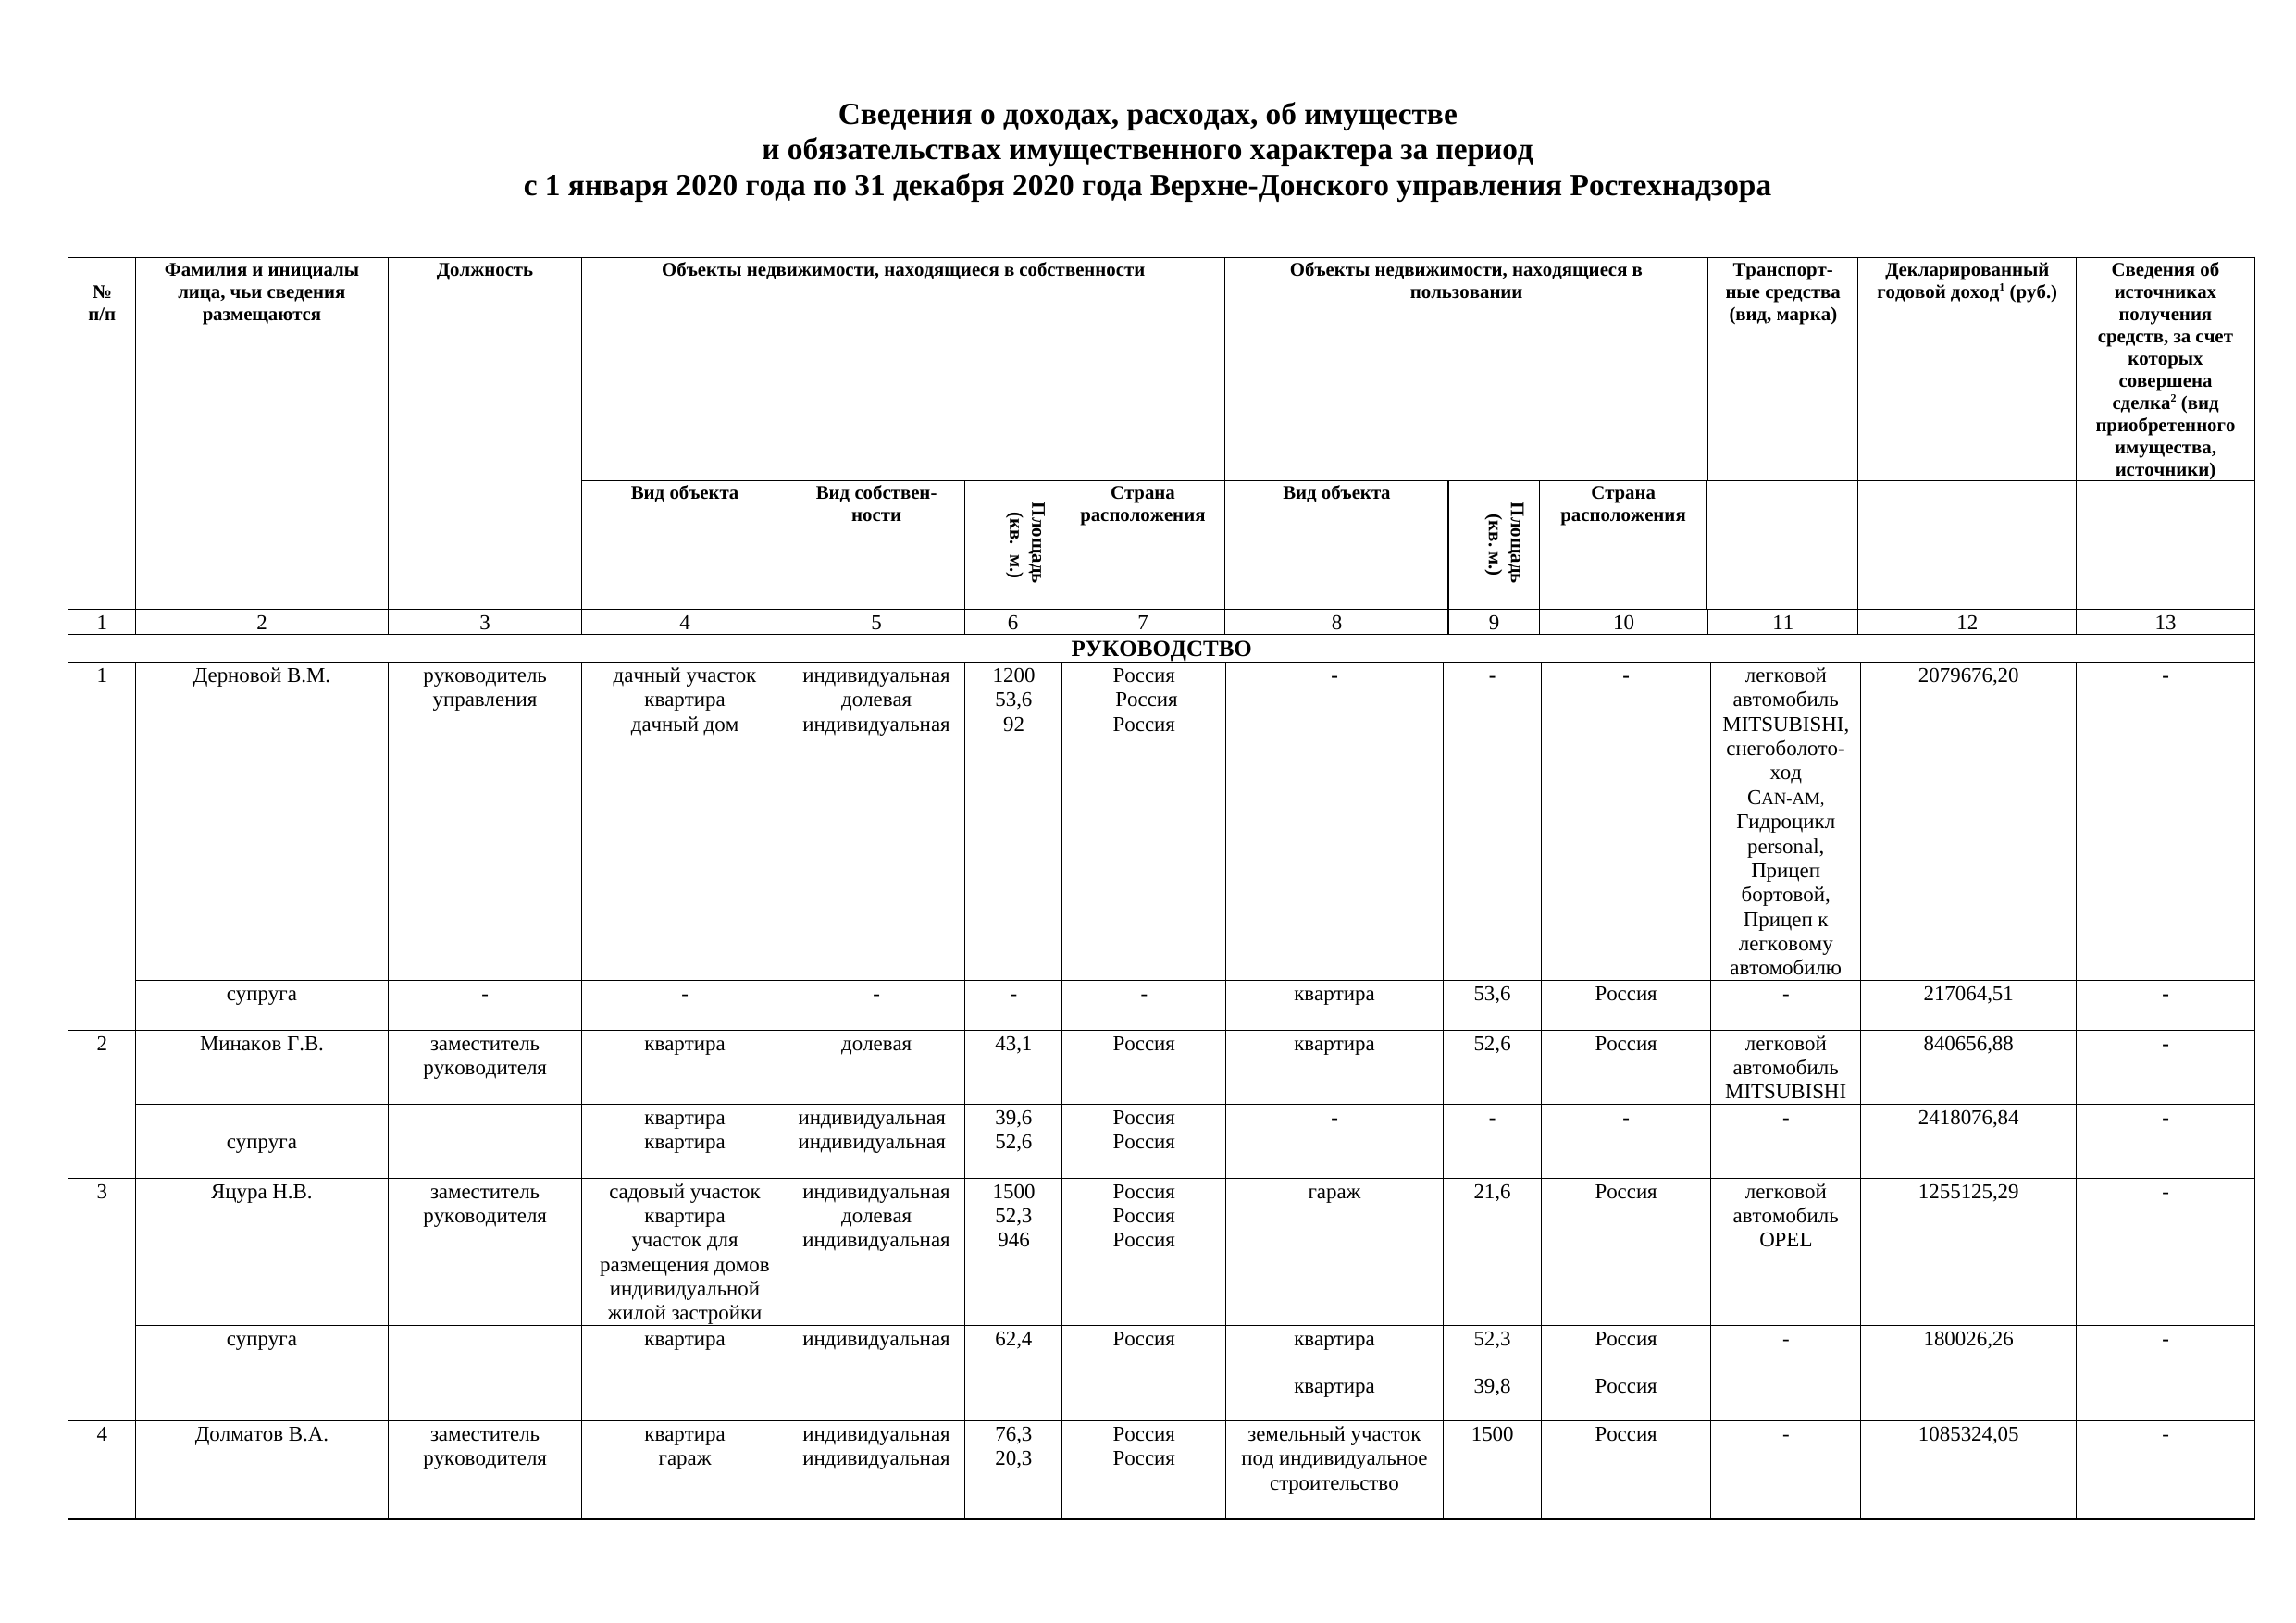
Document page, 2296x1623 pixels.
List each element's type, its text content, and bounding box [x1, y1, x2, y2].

table_cell 21,6 [1444, 1179, 1541, 1325]
table_cell РУКОВОДСТВО [68, 635, 2254, 662]
table_cell 1500 52,3 946 [965, 1179, 1061, 1325]
table_cell 52,3 39,8 [1444, 1326, 1541, 1420]
table_cell Страна расположения [1540, 481, 1706, 609]
table_cell 5 [788, 610, 964, 634]
table_cell - [1711, 981, 1860, 1029]
table_cell 6 [965, 610, 1061, 634]
table_cell 8 [1225, 610, 1447, 634]
table_cell квартира [582, 1326, 788, 1420]
table_header Объекты недвижимости, находящиеся в пользовании [1225, 258, 1707, 480]
table_cell 52,6 [1444, 1031, 1541, 1104]
table_cell 3 [68, 1179, 135, 1420]
table_cell квартира [1226, 1031, 1443, 1104]
table_cell 76,3 20,3 [965, 1421, 1061, 1518]
table_cell - [2077, 981, 2254, 1029]
table_cell супруга [136, 981, 388, 1029]
table_cell - [1711, 1421, 1860, 1518]
table_cell заместитель руководителя [389, 1031, 581, 1104]
table_cell Вид объекта [1225, 481, 1447, 609]
table_cell - [389, 981, 581, 1029]
table_header № п/п [68, 258, 135, 609]
table_cell - [1062, 981, 1225, 1029]
table_cell 1200 53,6 92 [965, 663, 1061, 980]
table_cell - [2077, 1105, 2254, 1178]
table_cell индивидуальная долевая индивидуальная [788, 1179, 964, 1325]
table_header Должность [389, 258, 581, 609]
table_cell - [965, 981, 1061, 1029]
table_cell 2079676,20 [1861, 663, 2076, 980]
table_cell квартира квартира [1226, 1326, 1443, 1420]
table_cell 1255125,29 [1861, 1179, 2076, 1325]
table_cell 2418076,84 [1861, 1105, 2076, 1178]
table_cell 53,6 [1444, 981, 1541, 1029]
table_cell Россия Россия Россия [1062, 663, 1225, 980]
table_cell квартира гараж [582, 1421, 788, 1518]
table_cell Страна расположения [1061, 481, 1224, 609]
table_cell Площадь (кв. м.) [1449, 481, 1539, 609]
table_cell дачный участок квартира дачный дом [582, 663, 788, 980]
table_cell - [582, 981, 788, 1029]
table_cell Россия [1062, 1326, 1225, 1420]
table_cell заместитель руководителя [389, 1179, 581, 1325]
table_cell 39,6 52,6 [965, 1105, 1061, 1178]
table_cell 10 [1540, 610, 1707, 634]
table_cell Яцура Н.В. [136, 1179, 388, 1325]
table_cell 9 [1449, 610, 1539, 634]
table_cell 2 [68, 1031, 135, 1178]
table_cell [2077, 481, 2254, 609]
table_cell Долматов В.А. [136, 1421, 388, 1518]
table_cell - [1444, 1105, 1541, 1178]
table_cell - [1711, 1105, 1860, 1178]
table_cell Вид собствен-ности [788, 481, 964, 609]
table_cell легковой автомобиль MITSUBISHI [1711, 1031, 1860, 1104]
table_cell 4 [582, 610, 788, 634]
table_cell квартира [582, 1031, 788, 1104]
table_cell Россия Россия [1062, 1105, 1225, 1178]
table_cell индивидуальная индивидуальная [788, 1421, 964, 1518]
table_cell 1085324,05 [1861, 1421, 2076, 1518]
table_cell Россия [1542, 1421, 1710, 1518]
table_cell [389, 1105, 581, 1178]
text и обязательствах имущественного характера за период [109, 131, 2186, 167]
table_cell - [1226, 1105, 1443, 1178]
table_cell легковой автомобиль OPEL [1711, 1179, 1860, 1325]
table_cell - [1226, 663, 1443, 980]
table_cell Россия Россия [1542, 1326, 1710, 1420]
table_cell 13 [2077, 610, 2254, 634]
table_cell - [1711, 1326, 1860, 1420]
table_cell садовый участок квартира участок для размещения домов индивидуальной жилой застройки [582, 1179, 788, 1325]
table_cell супруга [136, 1105, 388, 1178]
table_cell 3 [389, 610, 581, 634]
table_cell - [1444, 663, 1541, 980]
table_cell легковой автомобиль MITSUBISHI, снегоболото-ход CAN-AM, Гидроцикл personal, Прицеп бортовой, Прицеп к легковому автомобилю [1711, 663, 1860, 980]
text Сведения о доходах, расходах, об имуществе [109, 95, 2186, 131]
table_cell индивидуальная индивидуальная [788, 1105, 964, 1178]
table_cell Россия [1062, 1031, 1225, 1104]
table_cell 11 [1708, 610, 1857, 634]
table_cell супруга [136, 1326, 388, 1420]
table_cell 1 [68, 610, 135, 634]
table_cell [389, 1326, 581, 1420]
table_cell - [2077, 1031, 2254, 1104]
table_cell Площадь (кв. м.) [965, 481, 1061, 609]
table_cell - [2077, 663, 2254, 980]
table_cell - [788, 981, 964, 1029]
table_cell 4 [68, 1421, 135, 1518]
table_cell - [1542, 663, 1710, 980]
table_cell 180026,26 [1861, 1326, 2076, 1420]
table_cell индивидуальная [788, 1326, 964, 1420]
table_cell 43,1 [965, 1031, 1061, 1104]
table_cell Россия [1542, 1179, 1710, 1325]
table_cell руководитель управления [389, 663, 581, 980]
table_cell - [2077, 1179, 2254, 1325]
table_header Объекты недвижимости, находящиеся в собственности [582, 258, 1224, 480]
table_cell 7 [1061, 610, 1224, 634]
table_cell Россия [1542, 981, 1710, 1029]
table_header Сведения об источниках получения средств, за счет которых совершена сделка (вид приобретенного имущества, источники) [2077, 258, 2254, 480]
table_cell гараж [1226, 1179, 1443, 1325]
table_cell [1858, 481, 2076, 609]
table_cell 1 [68, 663, 135, 1029]
table_cell Дерновой В.М. [136, 663, 388, 980]
table_header Декларированный годовой доход (руб.) [1858, 258, 2076, 480]
table_cell Вид объекта [582, 481, 788, 609]
table_cell 12 [1858, 610, 2076, 634]
table_cell [1707, 481, 1857, 609]
text с 1 января 2020 года по 31 декабря 2020 года Верхне-Донского управления Ростехнадзора [109, 167, 2186, 202]
table_cell - [2077, 1326, 2254, 1420]
table_cell 62,4 [965, 1326, 1061, 1420]
table_cell 2 [136, 610, 388, 634]
table_cell Россия Россия [1062, 1421, 1225, 1518]
table_cell 1500 [1444, 1421, 1541, 1518]
table_cell квартира квартира [582, 1105, 788, 1178]
table_cell 840656,88 [1861, 1031, 2076, 1104]
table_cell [389, 1421, 581, 1518]
table_cell долевая [788, 1031, 964, 1104]
table_cell Россия [1542, 1031, 1710, 1104]
table_cell Россия Россия Россия [1062, 1179, 1225, 1325]
table_cell - [1542, 1105, 1710, 1178]
table_header Транспорт-ные средства (вид, марка) [1708, 258, 1857, 480]
table_cell Минаков Г.В. [136, 1031, 388, 1104]
table_cell индивидуальная долевая индивидуальная [788, 663, 964, 980]
table_cell - [2077, 1421, 2254, 1518]
table_cell земельный участок под индивидуальное строительство [1226, 1421, 1443, 1518]
table_cell 217064,51 [1861, 981, 2076, 1029]
table_cell квартира [1226, 981, 1443, 1029]
table_header Фамилия и инициалы лица, чьи сведения размещаются [136, 258, 388, 609]
